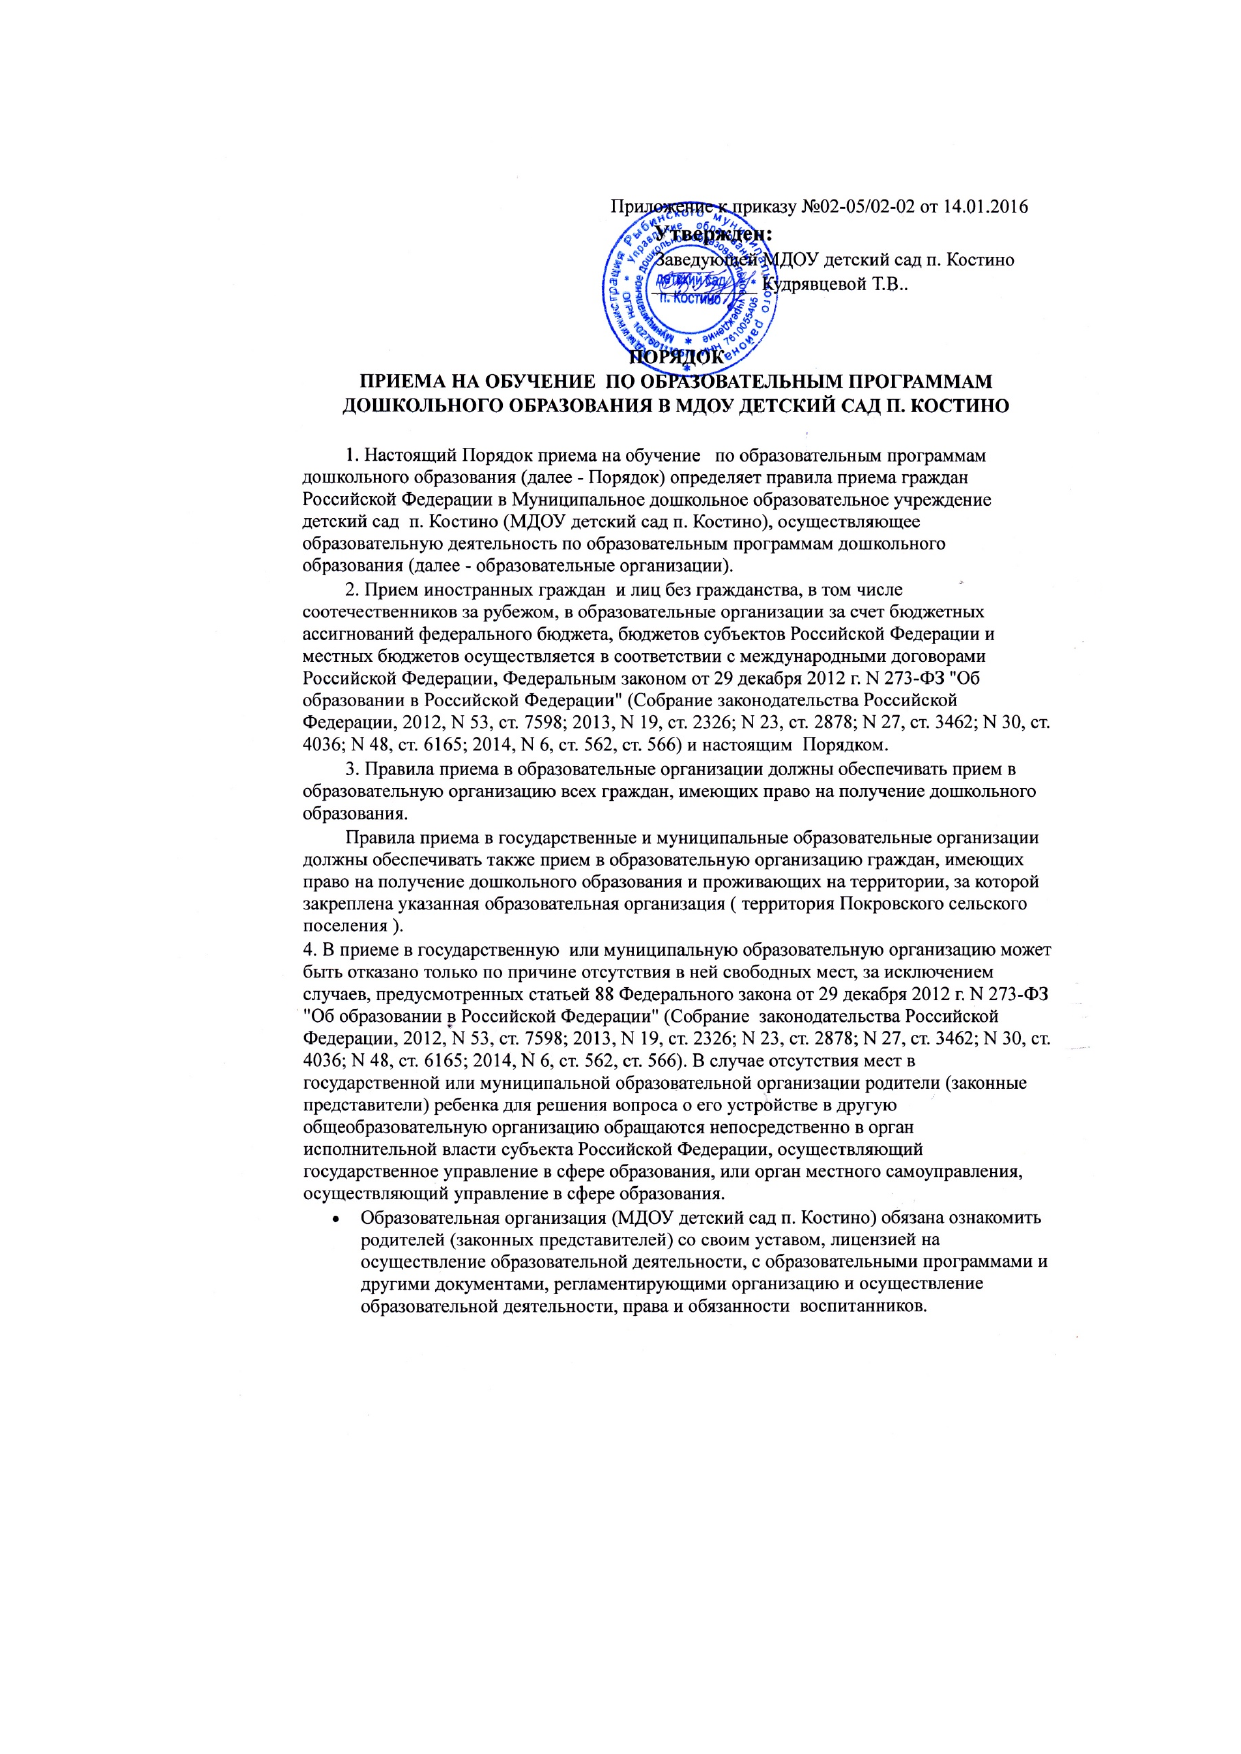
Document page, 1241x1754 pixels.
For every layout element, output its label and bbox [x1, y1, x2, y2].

picture [177, 118, 1103, 1439]
